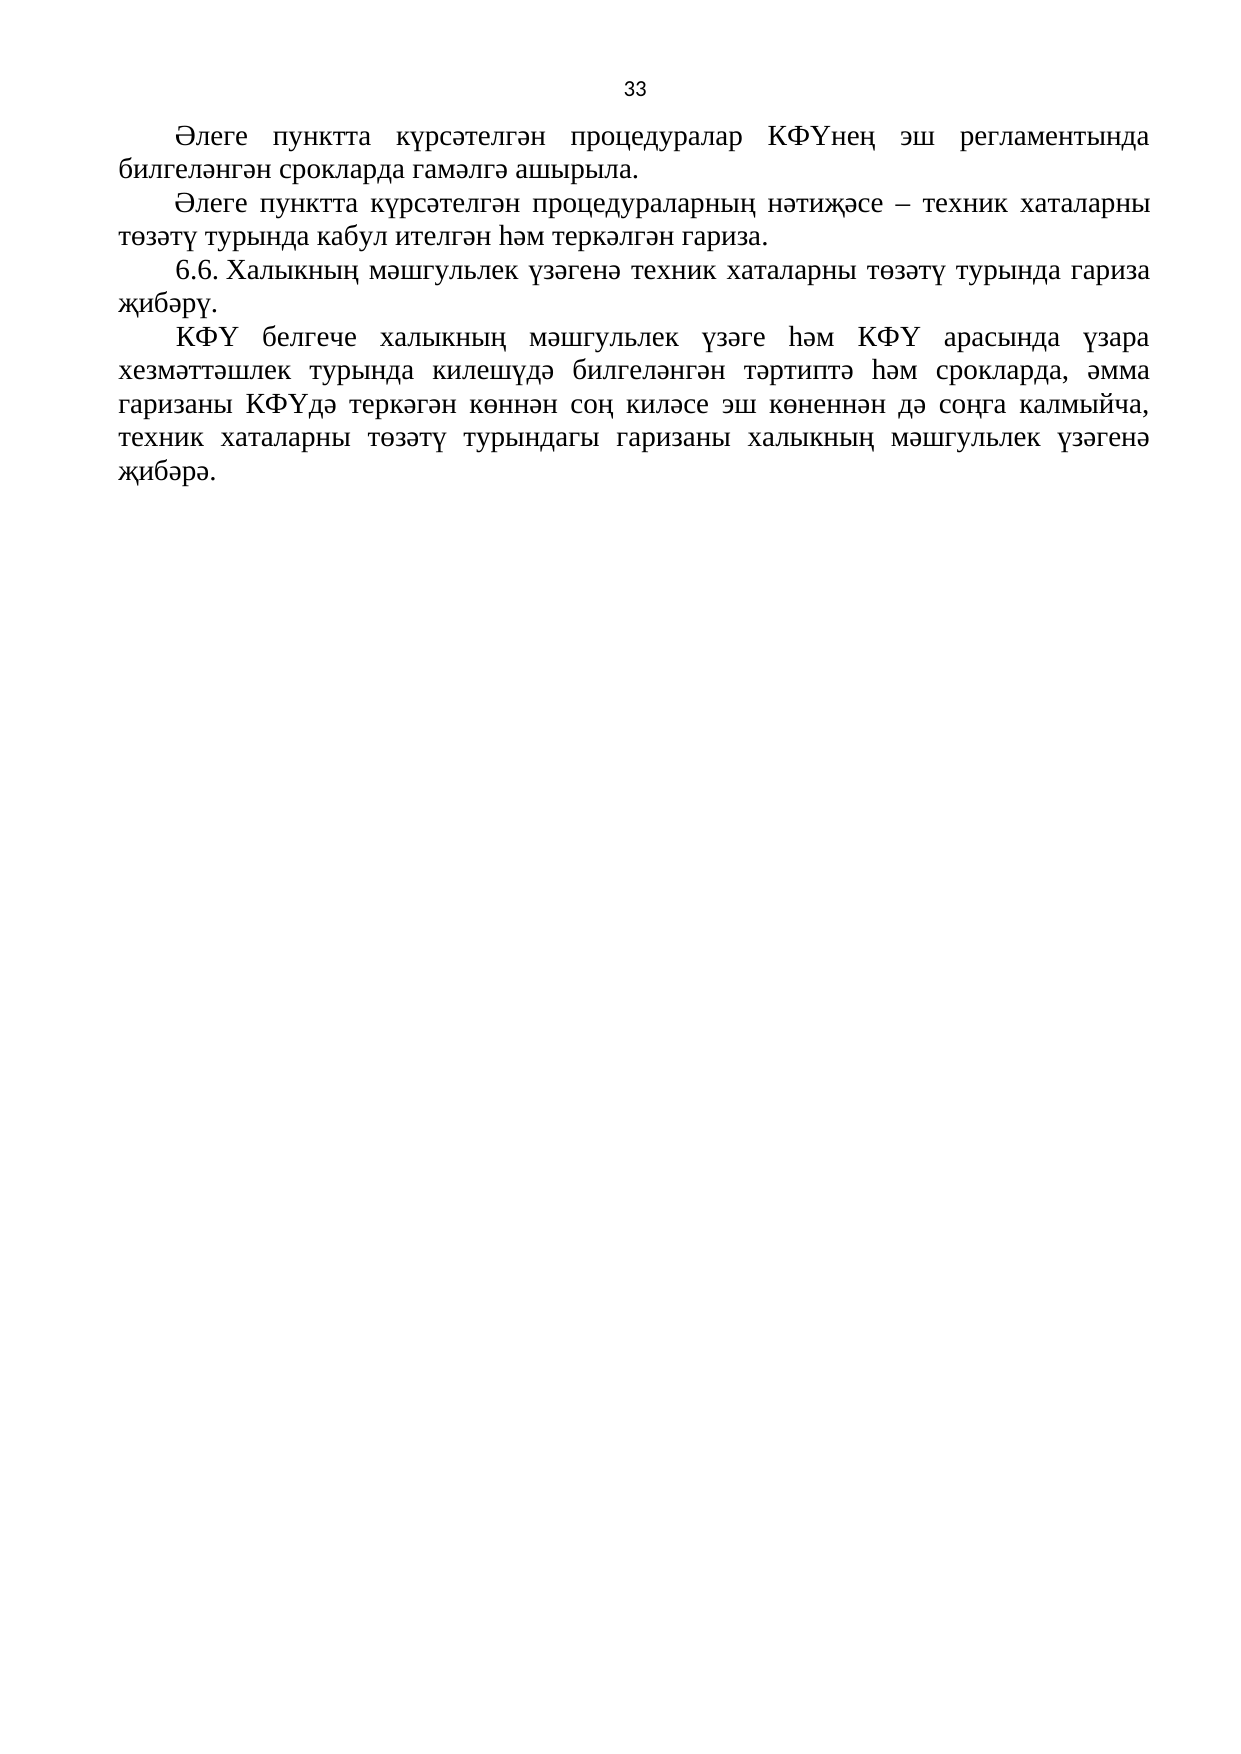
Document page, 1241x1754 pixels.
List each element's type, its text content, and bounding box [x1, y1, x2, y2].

text Әлеге пунктта күрсәтелгән процедуралар КФҮнең эш регламентында билгеләнгән срокларда гамәлгә ашырыла. [118, 118, 1150, 185]
text Әлеге пунктта күрсәтелгән процедураларның нәтиҗәсе – техник хаталарны төзәтү турында кабул ителгән һәм теркәлгән гариза. [118, 185, 1152, 252]
text КФҮ белгече халыкның мәшгульлек үзәге һәм КФҮ арасында үзара хезмәттәшлек турында килешүдә билгеләнгән тәртиптә һәм срокларда, әмма гаризаны КФҮдә теркәгән көннән соң киләсе эш көненнән дә соңга калмыйча, техник хаталарны төзәтү турындагы гаризаны халыкның мәшгульлек үзәгенә җибәрә. [118, 319, 1151, 621]
text 6.6. Халыкның мәшгульлек үзәгенә техник хаталарны төзәтү турында гариза җибәрү. [118, 252, 1152, 319]
